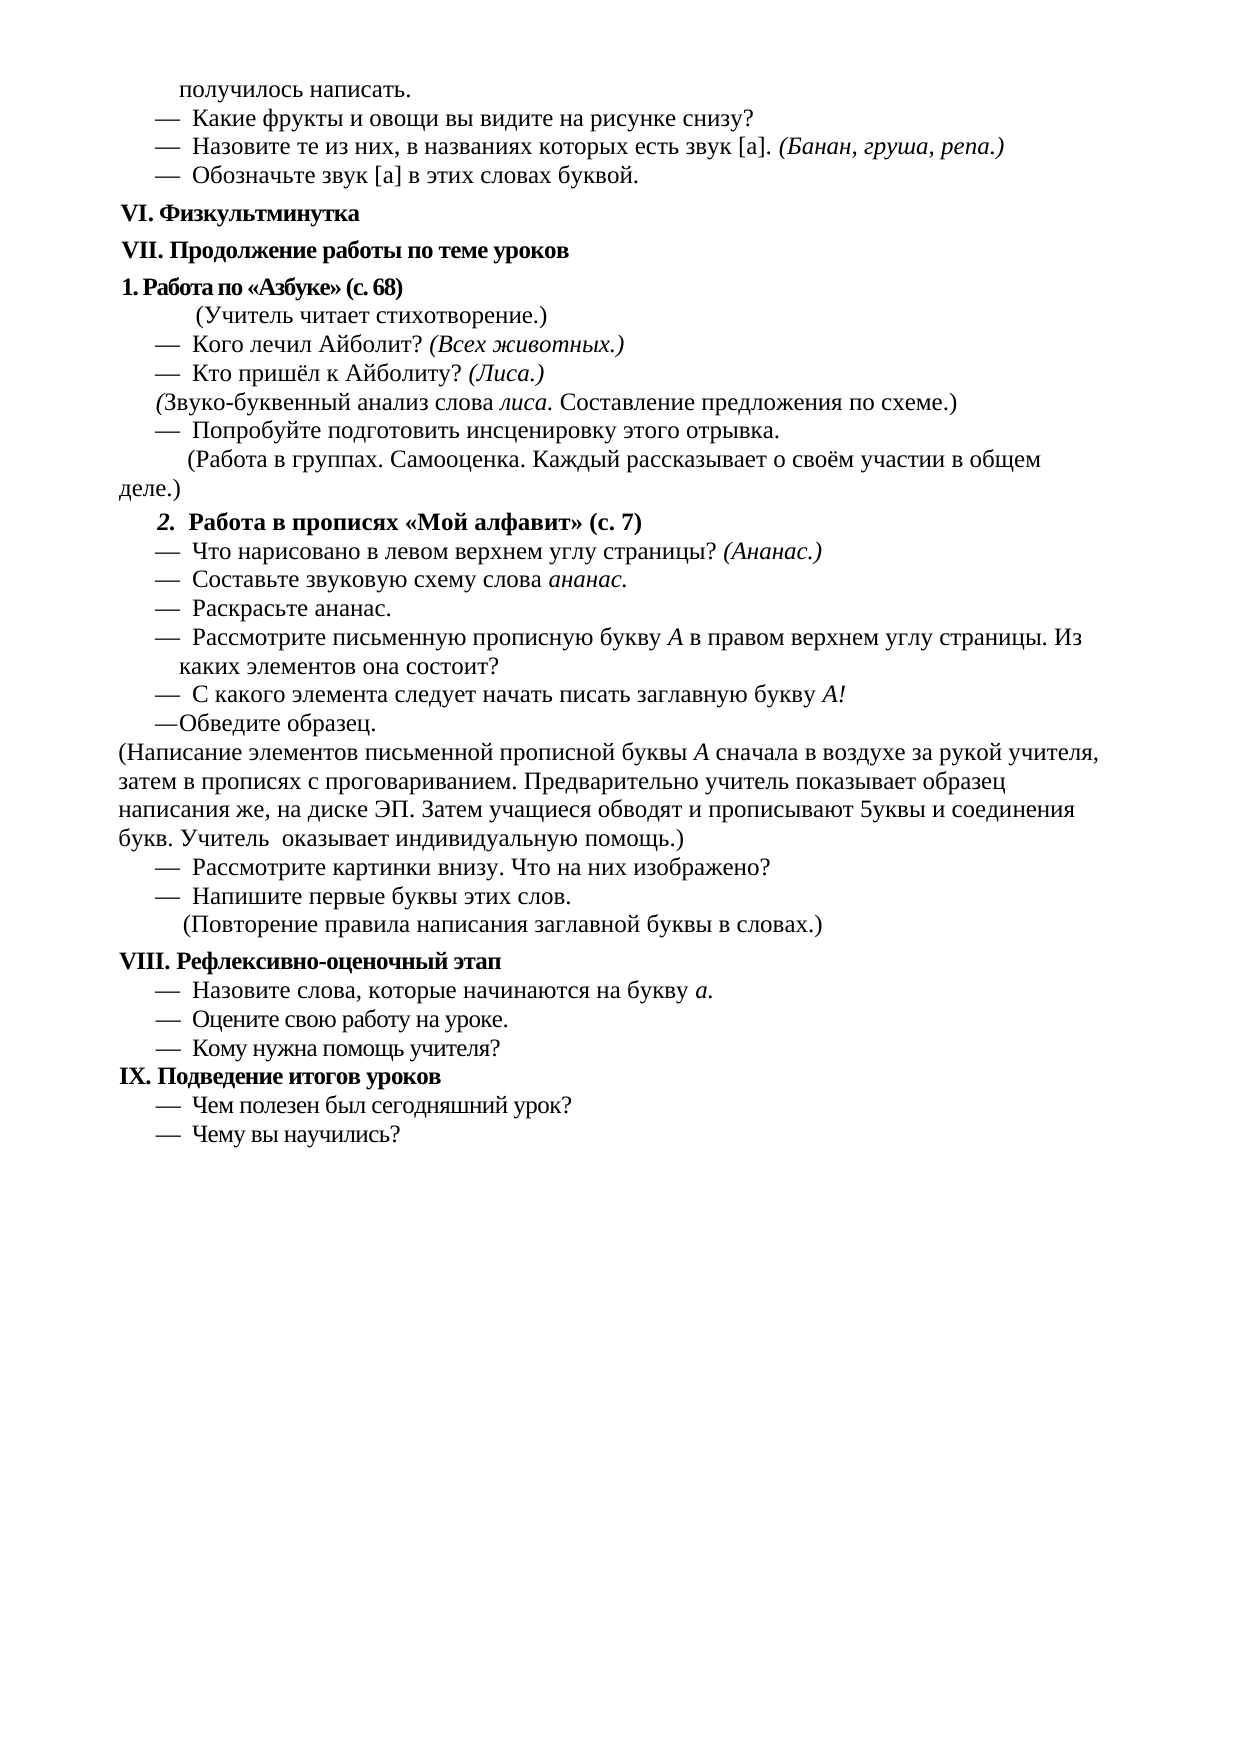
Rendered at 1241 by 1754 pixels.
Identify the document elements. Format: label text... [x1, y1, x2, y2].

list Кому нужна помощь учителя? [156, 1033, 1107, 1061]
text (Работа в группах. Самооценка. Каждый рассказывает о своём участии в общем деле.) [119, 444, 1107, 502]
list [155, 74, 1107, 103]
list Назовите те из них, в названиях которых есть звук [а]. (Банан, груша, репа.) [155, 131, 1107, 160]
list Рассмотрите письменную прописную букву А в правом верхнем углу страницы. Из каких элементов она состоит? [155, 622, 1107, 679]
text VIII. Рефлексивно-оценочный этап [119, 946, 1107, 975]
list Раскрасьте ананас. [155, 593, 1107, 622]
list Обозначьте звук [а] в этих словах буквой. [155, 160, 1107, 189]
list С какого элемента следует начать писать заглавную букву А! [155, 679, 1107, 708]
list Напишите первые буквы этих слов. [155, 881, 1107, 909]
list Составьте звуковую схему слова ананас. [155, 564, 1107, 593]
text — Попробуйте подготовить инсценировку этого отрывка. [155, 416, 1107, 444]
text 1. Работа по «Азбуке» (с. 68) [121, 272, 897, 301]
text (Написание элементов письменной прописной буквы А сначала в воздухе за рукой учителя, затем в прописях с проговариванием. Предварительно учитель показывает образец написания же, на диске ЭП. Затем учащиеся обводят и прописывают 5уквы и соединения букв. Учитель оказывает индивидуальную помощь.) [118, 737, 1106, 852]
text (Повторение правила написания заглавной буквы в словах.) [183, 909, 1107, 938]
text VII. Продолжение работы по теме уроков [121, 235, 897, 263]
list Кого лечил Айболит? (Всех животных.) [155, 329, 1107, 358]
text — Назовите слова, которые начинаются на букву а. [155, 975, 1107, 1004]
text (Учитель читает стихотворение.) [195, 301, 1107, 329]
text IX. Подведение итогов уроков [119, 1061, 1107, 1090]
list Чем полезен был сегодняшний урок? [156, 1090, 1107, 1119]
list Что нарисовано в левом верхнем углу страницы? (Ананас.) [155, 536, 1107, 564]
text VI. Физкультминутка [120, 198, 1107, 227]
list Чему вы научились? [156, 1119, 1107, 1148]
list Оцените свою работу на уроке. [156, 1004, 1107, 1033]
text (Звуко-буквенный анализ слова лиса. Составление предложения по схеме.) [119, 387, 1107, 416]
list Обведите образец. [155, 708, 1107, 737]
list Какие фрукты и овощи вы видите на рисунке снизу? [155, 103, 1107, 131]
list Рассмотрите картинки внизу. Что на них изображено? [155, 852, 1107, 881]
list Кто пришёл к Айболиту? (Лиса.) [155, 358, 1107, 387]
text 2. Работа в прописях «Мой алфавит» (с. 7) [157, 507, 1107, 536]
